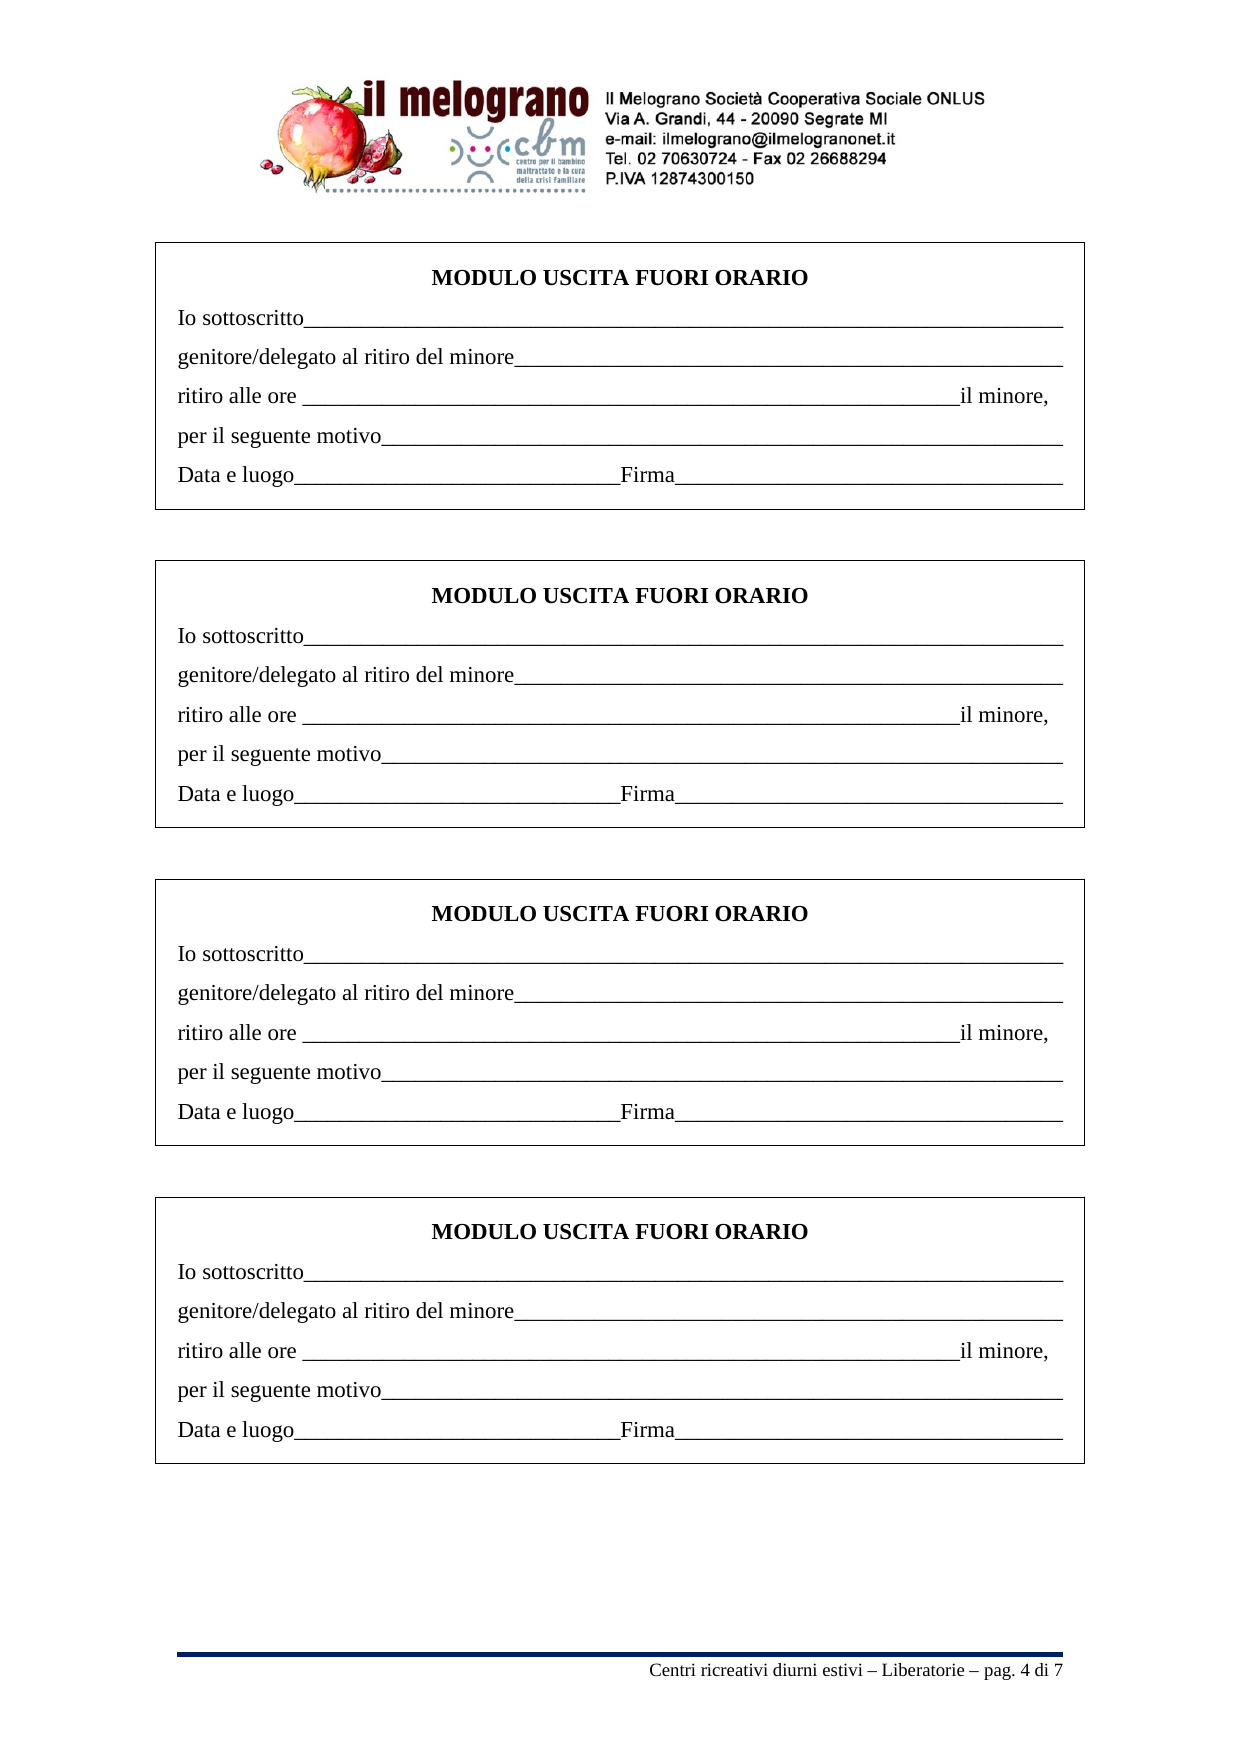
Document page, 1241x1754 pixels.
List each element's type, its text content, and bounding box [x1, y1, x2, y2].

text ritiro alle ore il minore, [156, 997, 1084, 1036]
text Data e luogo Firma [156, 1394, 1084, 1463]
title MODULO USCITA FUORI ORARIO [156, 243, 1084, 282]
text ritiro alle ore il minore, [156, 679, 1084, 718]
text genitore/delegato al ritiro del minore [156, 957, 1084, 997]
title MODULO USCITA FUORI ORARIO [156, 1198, 1084, 1236]
text per il seguente motivo [156, 1036, 1084, 1076]
text Io sottoscritto [156, 600, 1084, 639]
text per il seguente motivo [156, 400, 1084, 439]
text Data e luogo Firma [156, 439, 1084, 509]
text per il seguente motivo [156, 1354, 1084, 1394]
text ritiro alle ore il minore, [156, 361, 1084, 400]
text per il seguente motivo [156, 718, 1084, 758]
text Io sottoscritto [156, 282, 1084, 321]
picture [241, 73, 999, 201]
title MODULO USCITA FUORI ORARIO [156, 880, 1084, 918]
text genitore/delegato al ritiro del minore [156, 639, 1084, 679]
text ritiro alle ore il minore, [156, 1315, 1084, 1354]
text Io sottoscritto [156, 918, 1084, 957]
text genitore/delegato al ritiro del minore [156, 321, 1084, 361]
text Io sottoscritto [156, 1236, 1084, 1276]
text genitore/delegato al ritiro del minore [156, 1276, 1084, 1315]
title MODULO USCITA FUORI ORARIO [156, 561, 1084, 600]
text Data e luogo Firma [156, 758, 1084, 827]
text Data e luogo Firma [156, 1076, 1084, 1145]
